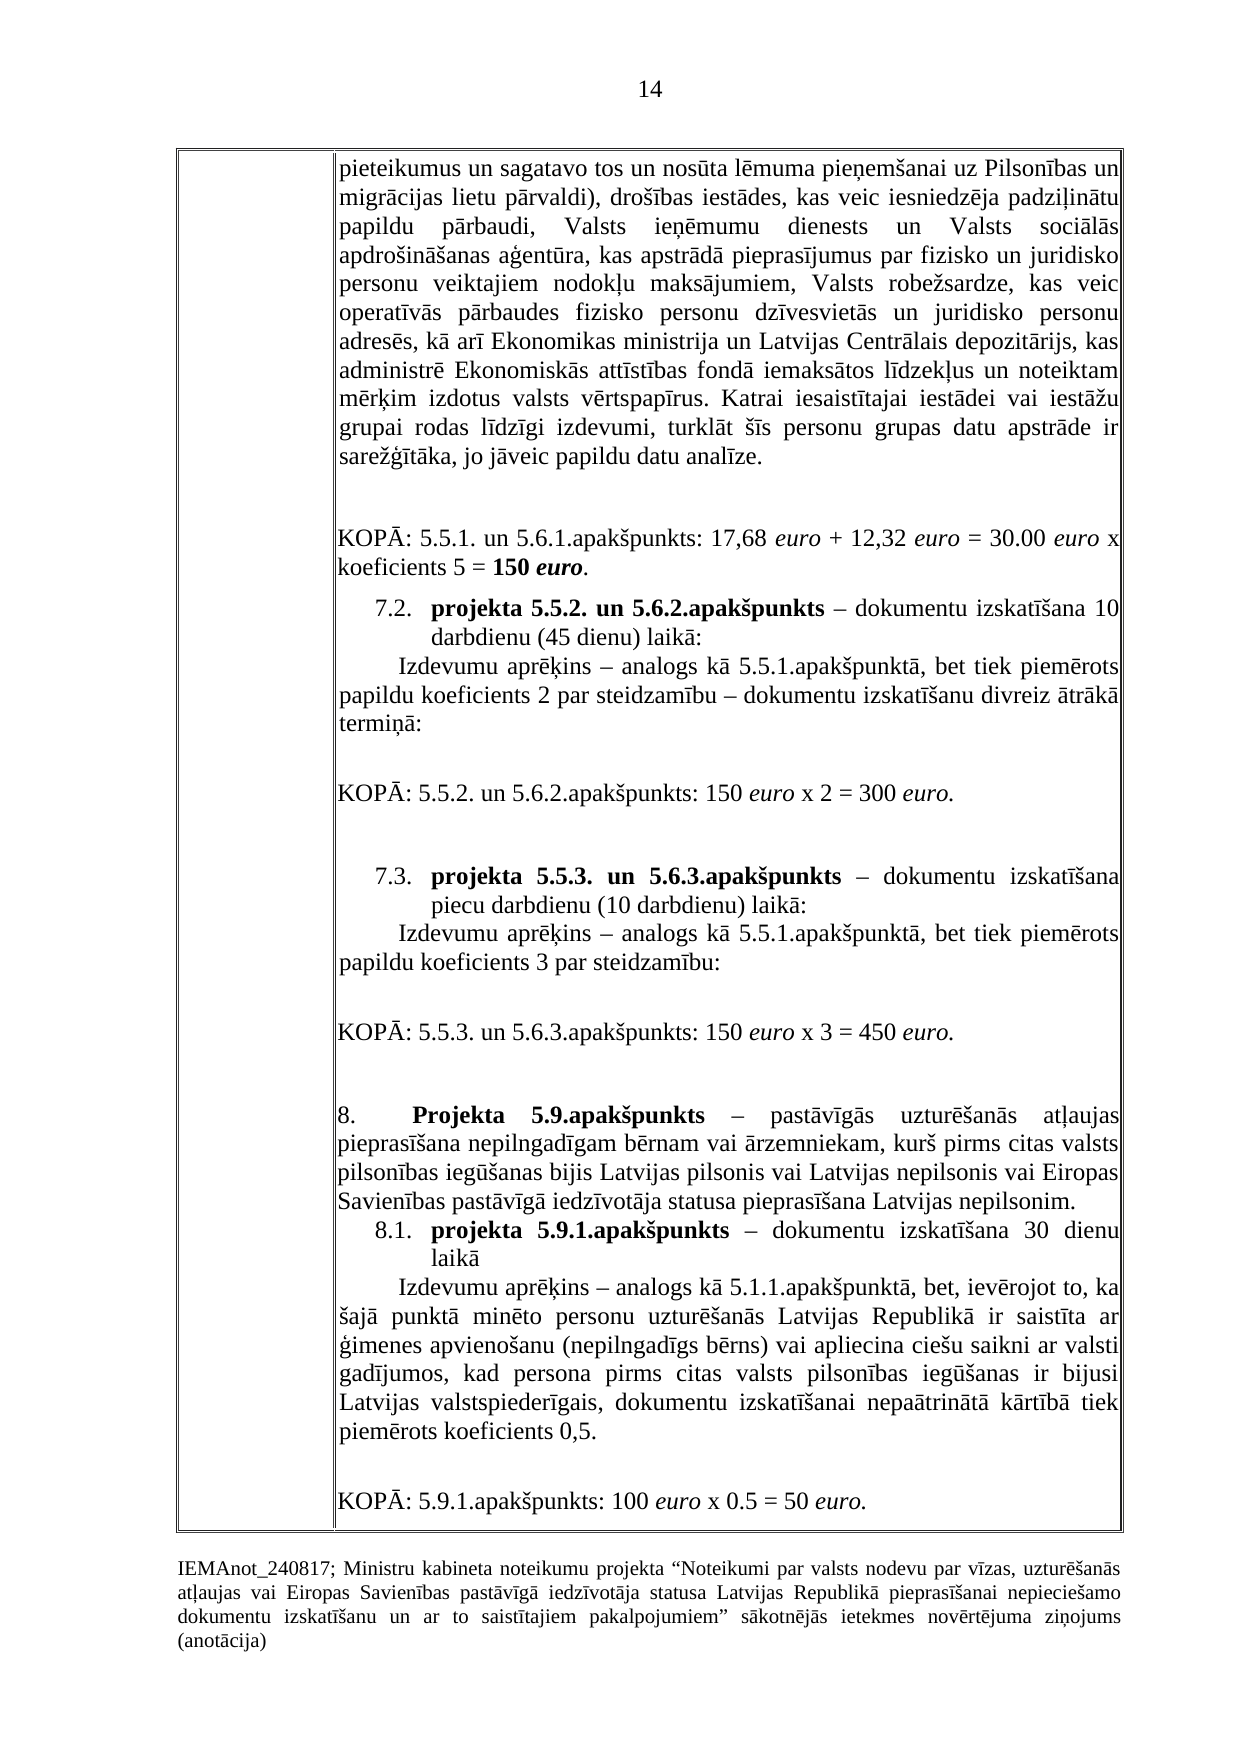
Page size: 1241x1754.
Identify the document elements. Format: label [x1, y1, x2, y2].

table_cell [179, 151, 334, 1530]
